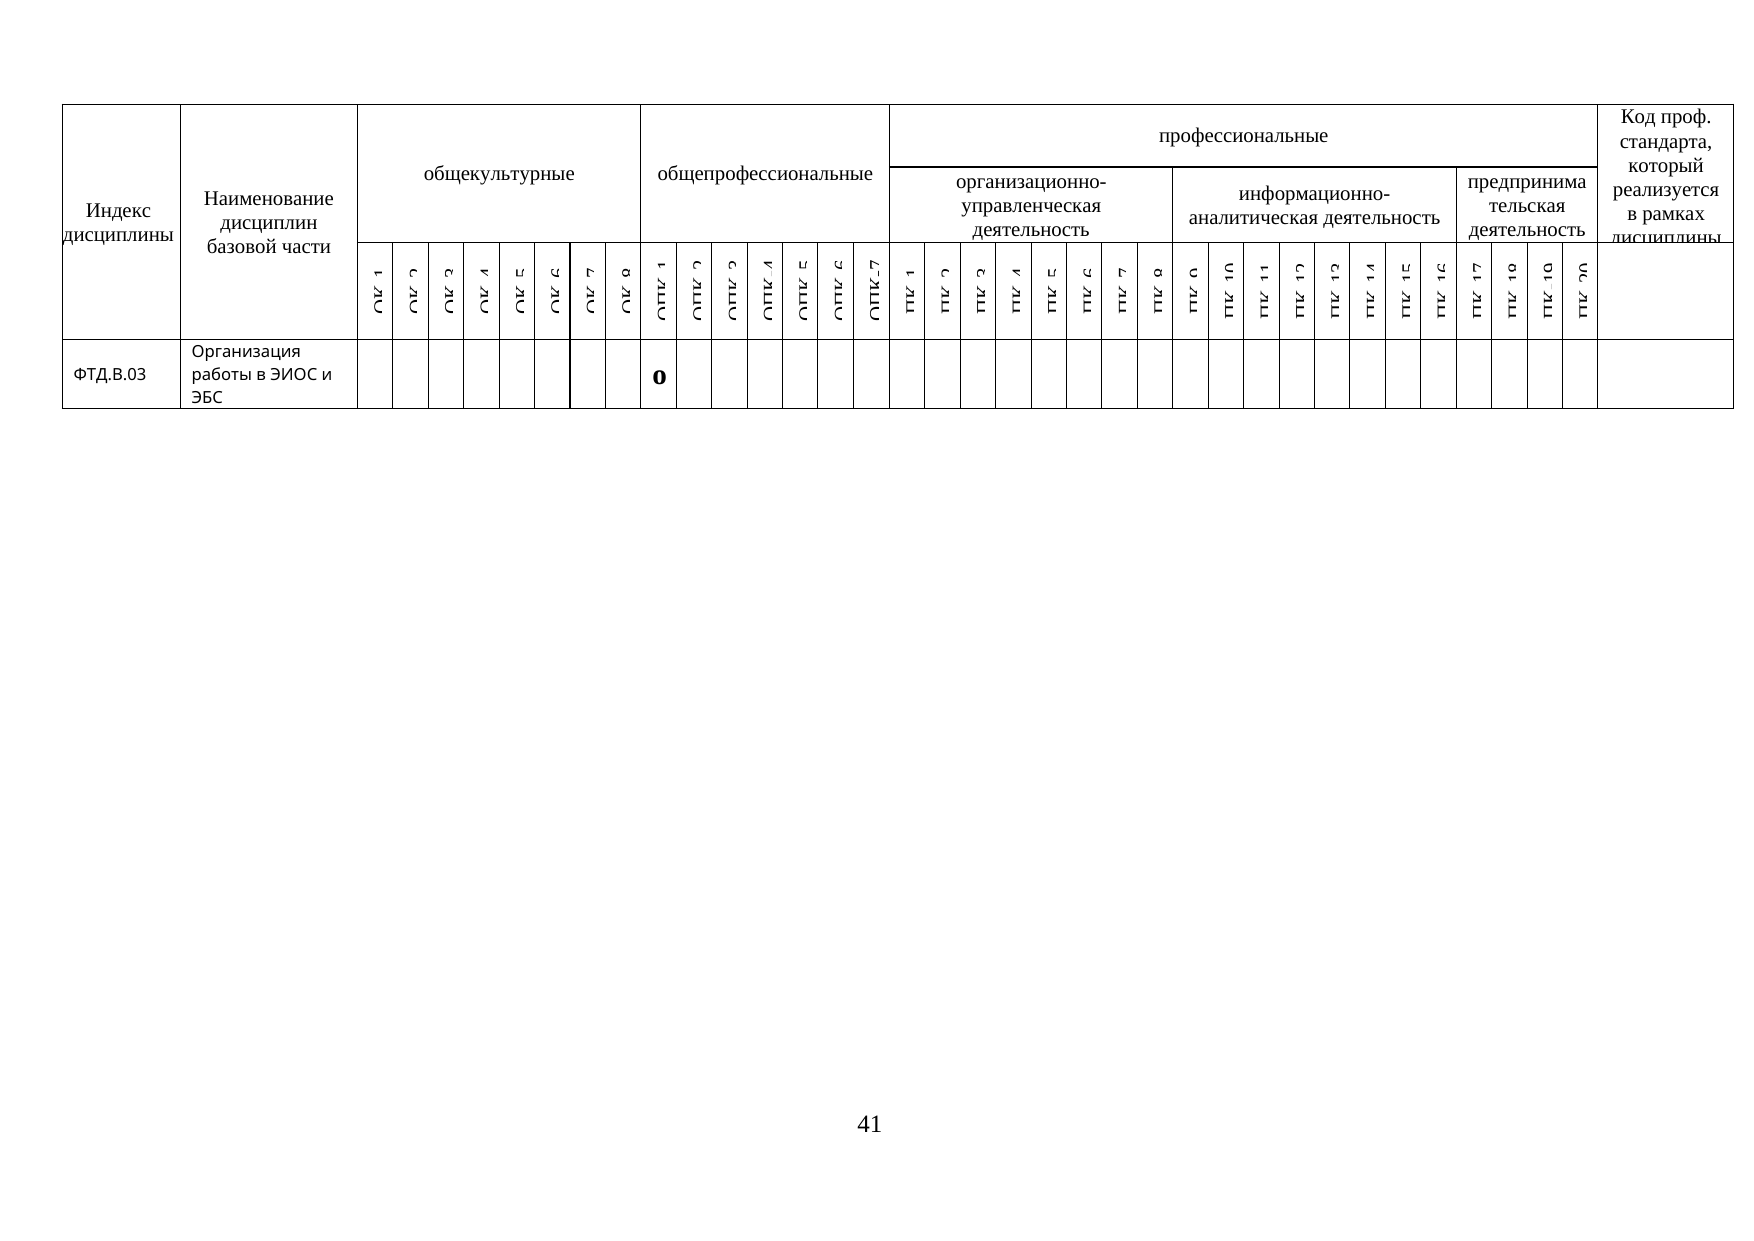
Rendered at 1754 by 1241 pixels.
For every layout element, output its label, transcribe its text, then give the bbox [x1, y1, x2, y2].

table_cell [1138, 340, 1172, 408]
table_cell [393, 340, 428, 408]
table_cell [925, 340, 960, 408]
table_cell ПК-1 [890, 243, 924, 339]
table_header общепрофессиональные [641, 105, 889, 242]
table_cell ПК-13 [1315, 243, 1349, 339]
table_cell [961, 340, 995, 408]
table_cell ОК-6 [535, 243, 569, 339]
table_header Код проф. стандарта, который реализуется в рамках дисциплины [1598, 105, 1733, 242]
table_cell ОПК-1 [641, 243, 676, 339]
table_cell ПК-8 [1138, 243, 1172, 339]
table_cell ОПК-3 [712, 243, 747, 339]
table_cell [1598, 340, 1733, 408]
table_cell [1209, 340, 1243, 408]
table_cell ПК-20 [1563, 243, 1597, 339]
table_cell ПК-10 [1209, 243, 1243, 339]
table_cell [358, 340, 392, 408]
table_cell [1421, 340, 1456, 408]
table_cell ПК-7 [1102, 243, 1137, 339]
table_cell ОПК-6 [818, 243, 853, 339]
table_cell ОПК-5 [783, 243, 817, 339]
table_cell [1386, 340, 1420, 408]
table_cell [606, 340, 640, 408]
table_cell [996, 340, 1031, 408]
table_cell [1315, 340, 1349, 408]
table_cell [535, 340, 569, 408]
table_cell ОК-3 [429, 243, 463, 339]
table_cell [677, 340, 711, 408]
table_cell ОК-8 [606, 243, 640, 339]
table_header Наименование дисциплин базовой части [181, 105, 357, 339]
table_cell ОК-4 [464, 243, 499, 339]
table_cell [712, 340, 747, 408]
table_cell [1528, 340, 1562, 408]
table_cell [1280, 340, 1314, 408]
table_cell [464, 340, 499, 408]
table_header Индекс дисциплины [63, 105, 180, 339]
table_cell ОПК-7 [854, 243, 889, 339]
table_cell ПК-16 [1421, 243, 1456, 339]
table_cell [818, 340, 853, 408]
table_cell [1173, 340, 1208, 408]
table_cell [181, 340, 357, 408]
table_cell ПК-14 [1350, 243, 1385, 339]
table_header общекультурные [358, 105, 640, 242]
table_cell ОК-1 [358, 243, 392, 339]
table_cell ПК-9 [1173, 243, 1208, 339]
table_cell ПК-2 [925, 243, 960, 339]
table_cell ПК-5 [1032, 243, 1066, 339]
table_cell предпринимательская деятельность [1457, 168, 1597, 242]
table_cell ПК-15 [1386, 243, 1420, 339]
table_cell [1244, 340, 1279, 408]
table_cell ПК-17 [1457, 243, 1491, 339]
table_cell ОПК-4 [748, 243, 782, 339]
table_cell ПК-6 [1067, 243, 1101, 339]
table_cell ПК-19 [1528, 243, 1562, 339]
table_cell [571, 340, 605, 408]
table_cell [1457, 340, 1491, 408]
table_cell ОК-2 [393, 243, 428, 339]
table_cell ОК-5 [500, 243, 534, 339]
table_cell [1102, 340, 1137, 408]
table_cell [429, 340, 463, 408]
table_cell организационно-управленческая деятельность [890, 168, 1172, 242]
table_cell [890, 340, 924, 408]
table_cell ПК-12 [1280, 243, 1314, 339]
table_cell [1598, 243, 1733, 339]
table_cell ПК-4 [996, 243, 1031, 339]
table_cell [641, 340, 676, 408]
table_header профессиональные [890, 105, 1597, 166]
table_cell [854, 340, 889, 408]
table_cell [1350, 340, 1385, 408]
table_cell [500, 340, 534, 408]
table_cell ПК-11 [1244, 243, 1279, 339]
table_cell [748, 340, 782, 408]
table_cell ОК-7 [571, 243, 605, 339]
table_cell ПК-18 [1492, 243, 1527, 339]
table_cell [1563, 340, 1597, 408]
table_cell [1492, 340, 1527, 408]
table_cell ОПК-2 [677, 243, 711, 339]
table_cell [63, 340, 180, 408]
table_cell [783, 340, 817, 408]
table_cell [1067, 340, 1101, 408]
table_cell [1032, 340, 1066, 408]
table_cell информационно-аналитическая деятельность [1173, 168, 1456, 242]
table_cell ПК-3 [961, 243, 995, 339]
